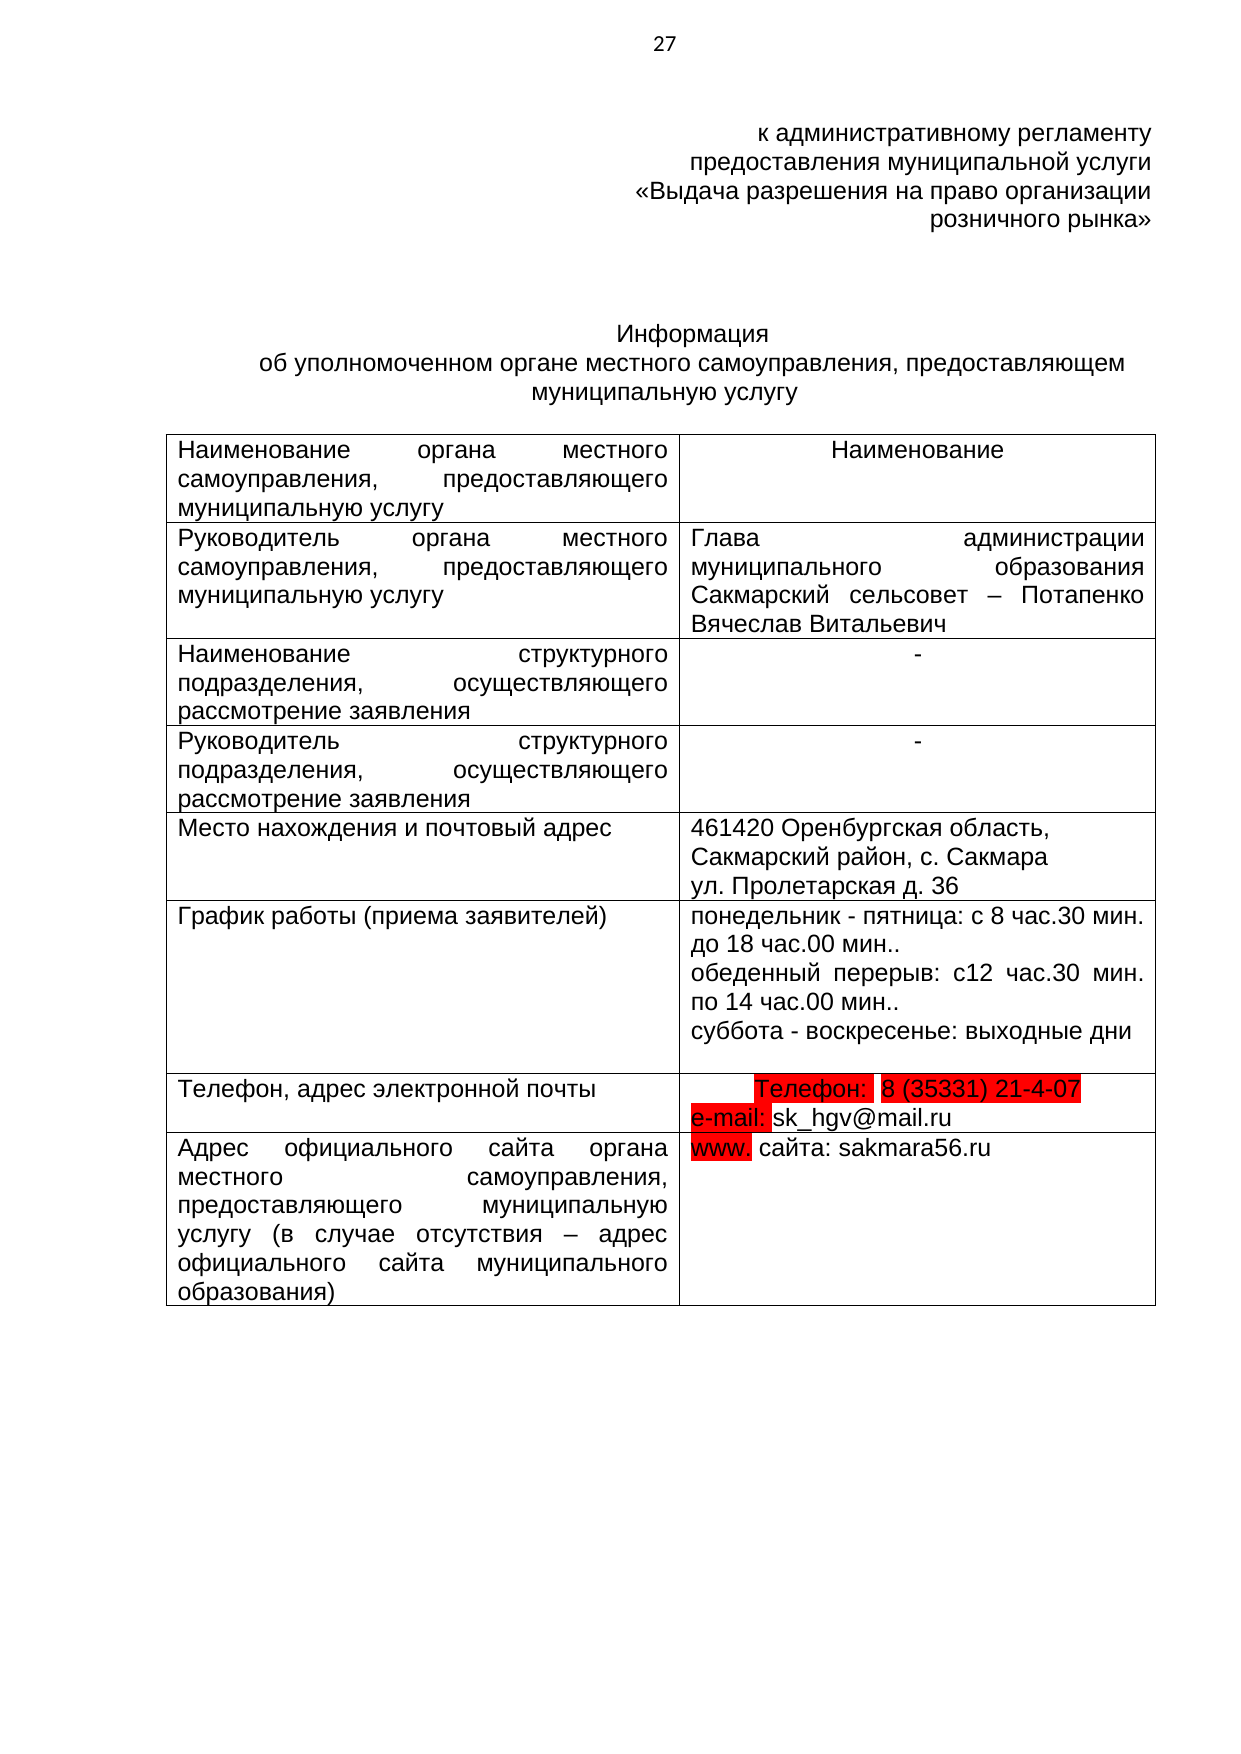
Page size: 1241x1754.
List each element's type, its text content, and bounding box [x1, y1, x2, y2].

text об уполномоченном органе местного самоуправления, предоставляющем муниципальную услугу [177, 348, 1152, 406]
text «Выдача разрешения на право организации [177, 176, 1152, 204]
table_cell Место нахождения и почтовый адрес [167, 813, 679, 899]
table_cell - [680, 639, 1155, 725]
text к административному регламенту [177, 118, 1152, 147]
table_cell Руководитель органа местного самоуправления, предоставляющего муниципальную услугу [167, 523, 679, 638]
table_cell Адрес официального сайта органа местного самоуправления, предоставляющего муниципальную услугу (в случае отсутствия – адрес официального сайта муниципального образования) [167, 1133, 679, 1305]
text Информация [177, 319, 1152, 348]
table_cell Глава администрации муниципального образования Сакмарский сельсовет – Потапенко Вячеслав Витальевич [680, 523, 1155, 638]
table_cell понедельник - пятница: с 8 час.30 мин. до 18 час.00 мин.. обеденный перерыв: с12 час.30 мин. по 14 час.00 мин.. суббота - воскресенье: выходные дни [680, 901, 1155, 1073]
table_cell 461420 Оренбургская область, Сакмарский район, с. Сакмара ул. Пролетарская д. 36 [680, 813, 1155, 899]
text розничного рынка» [177, 204, 1152, 233]
table_cell Телефон: 8 (35331) 21-4-07 e-mail: sk_hgv@mail.ru [680, 1074, 754, 1132]
table_cell Телефон: 8 (35331) 21-4-07 e-mail: sk_hgv@mail.ru [772, 1074, 1155, 1132]
table_cell Наименование структурного подразделения, осуществляющего рассмотрение заявления [167, 639, 679, 725]
table_cell График работы (приема заявителей) [167, 901, 679, 1073]
table_cell www. сайта: sakmara56.ru [680, 1133, 1155, 1305]
table_cell Телефон, адрес электронной почты [167, 1074, 679, 1132]
table_cell Руководитель структурного подразделения, осуществляющего рассмотрение заявления [167, 726, 679, 812]
table_cell - [680, 726, 1155, 812]
text предоставления муниципальной услуги [177, 147, 1152, 176]
table_header Наименование органа местного самоуправления, предоставляющего муниципальную услугу [167, 435, 679, 522]
table_header Наименование [680, 435, 1155, 522]
